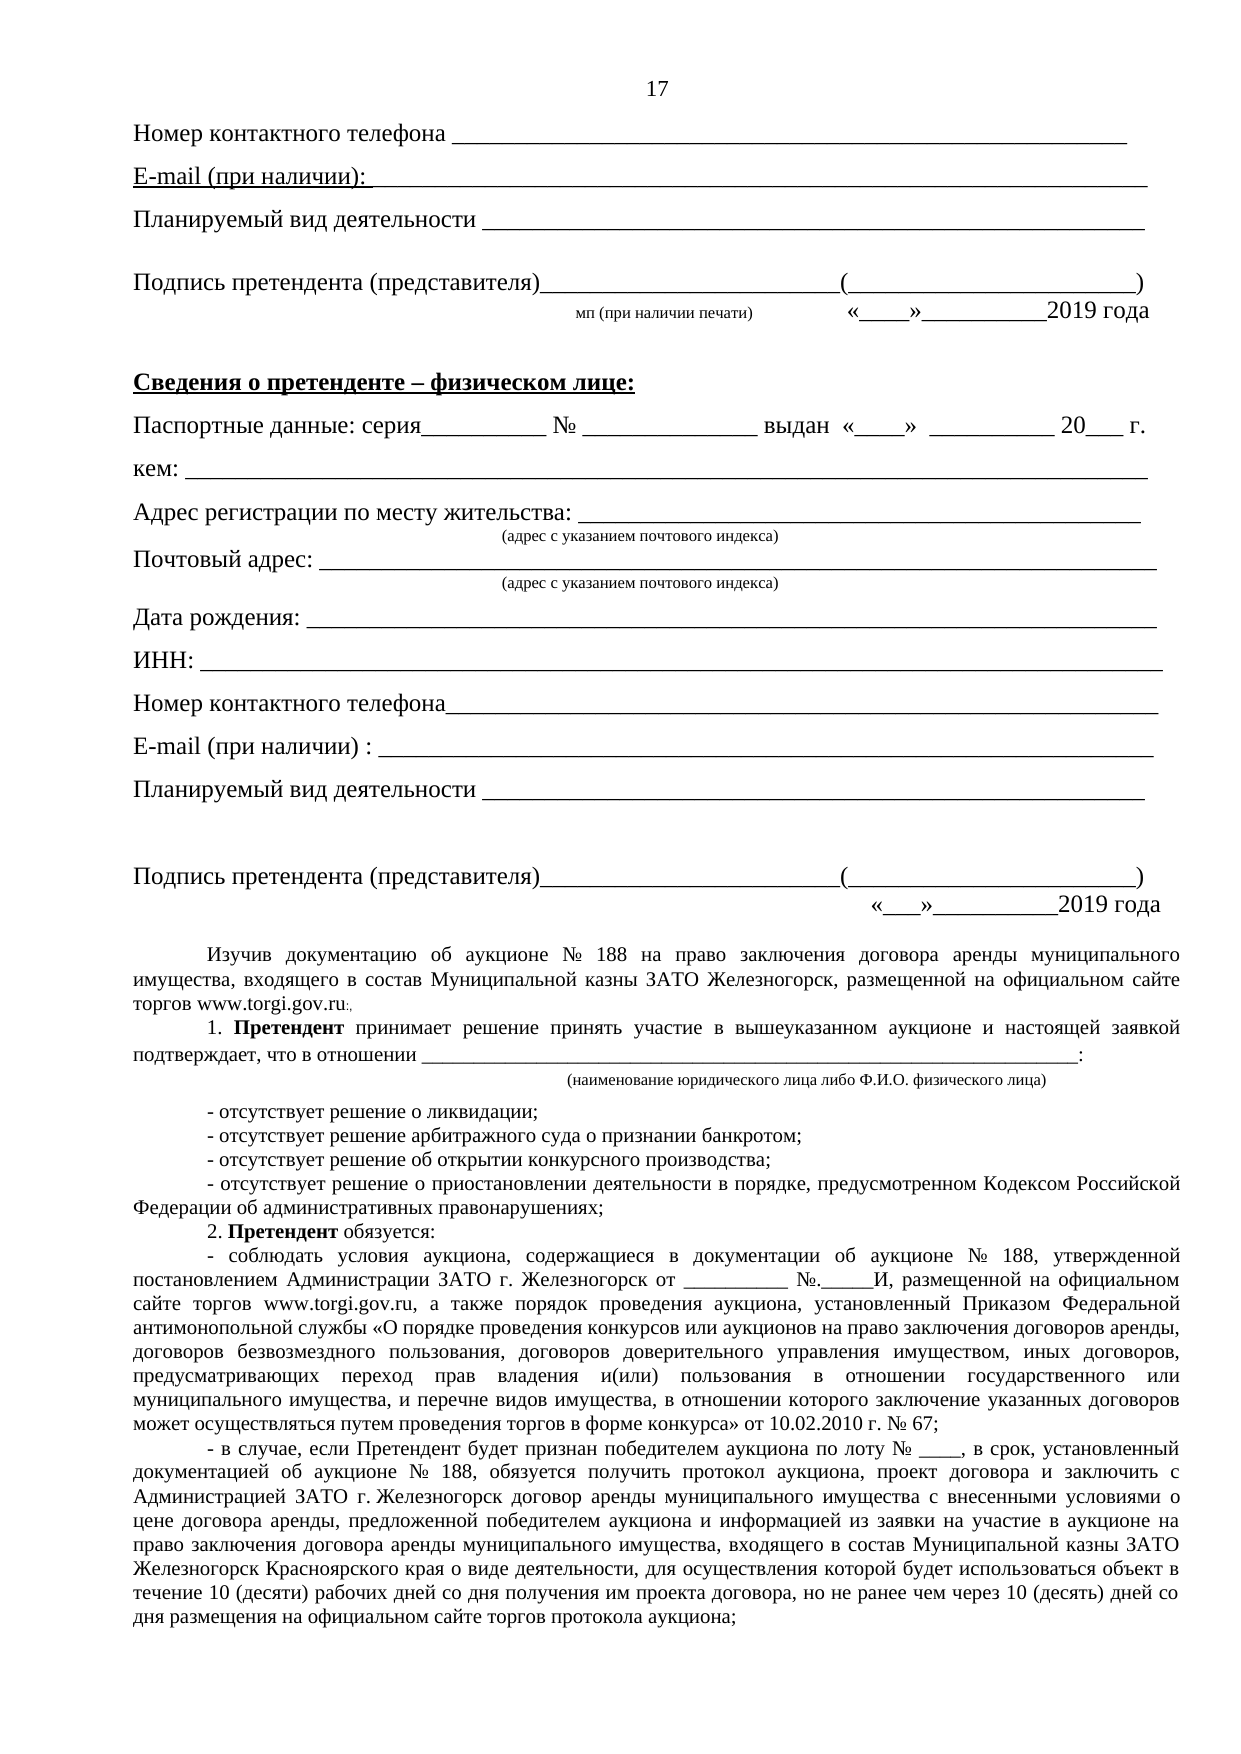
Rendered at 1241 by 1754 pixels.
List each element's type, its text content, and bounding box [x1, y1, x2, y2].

text Номер контактного телефона_________________________________________________________ [133, 688, 1201, 717]
text Изучив документацию об аукционе № 188 на право заключения договора аренды муниципального имущества, входящего в состав Муниципальной казны ЗАТО Железногорск, размещенной на официальном сайте торгов www.torgi.gov.ru:, [133, 942, 1181, 1014]
text Подпись претендента (представителя)________________________(_______________________) [133, 267, 1181, 295]
text Планируемый вид деятельности _____________________________________________________ [133, 774, 1201, 803]
text E-mail (при наличии) : ______________________________________________________________ [133, 731, 1201, 760]
text Сведения о претенденте – физическом лице: [133, 367, 1201, 396]
text - в случае, если Претендент будет признан победителем аукциона по лоту № ____, в срок, установленный документацией об аукционе № 188, обязуется получить протокол аукциона, проект договора и заключить с Администрацией ЗАТО г. Железногорск договор аренды муниципального имущества с внесенными условиями о цене договора аренды, предложенной победителем аукциона и информацией из заявки на участие в аукционе на право заключения договора аренды муниципального имущества, входящего в состав Муниципальной казны ЗАТО Железногорск Красноярского края о виде деятельности, для осуществления которой будет использоваться объект в течение 10 (десяти) рабочих дней со дня получения им проекта договора, но не ранее чем через 10 (десять) дней со дня размещения на официальном сайте торгов протокола аукциона; [133, 1435, 1181, 1628]
text Почтовый адрес: ___________________________________________________________________ [133, 544, 1201, 573]
text Подпись претендента (представителя)________________________(_______________________) [133, 861, 1181, 889]
text - соблюдать условия аукциона, содержащиеся в документации об аукционе № 188, утвержденной постановлением Администрации ЗАТО г. Железногорск от __________ №._____И, размещенной на официальном сайте торгов www.torgi.gov.ru, а также порядок проведения аукциона, установленный Приказом Федеральной антимонопольной службы «О порядке проведения конкурсов или аукционов на право заключения договоров аренды, договоров безвозмездного пользования, договоров доверительного управления имуществом, иных договоров, предусматривающих переход прав владения и(или) пользования в отношении государственного или муниципального имущества, и перечне видов имущества, в отношении которого заключение указанных договоров может осуществляться путем проведения торгов в форме конкурса» от 10.02.2010 г. № 67; [133, 1243, 1181, 1435]
text ИНН: _____________________________________________________________________________ [133, 645, 1201, 674]
text (наименование юридического лица либо Ф.И.О. физического лица) [354, 1070, 1181, 1089]
text мп (при наличии печати) «____»__________2019 года [502, 295, 1181, 324]
text 1. Претендент принимает решение принять участие в вышеуказанном аукционе и настоящей заявкой подтверждает, что в отношении _______________________________________________________________: [133, 1014, 1181, 1066]
text (адрес с указанием почтового индекса) [133, 525, 1201, 544]
text 2. Претендент обязуется: [133, 1219, 1181, 1243]
text Дата рождения: ____________________________________________________________________ [133, 602, 1201, 631]
text - отсутствует решение о ликвидации; [133, 1098, 1181, 1123]
text Номер контактного телефона ______________________________________________________ [133, 118, 1201, 147]
text - отсутствует решение арбитражного суда о признании банкротом; [133, 1123, 1181, 1147]
text E-mail (при наличии): ______________________________________________________________ [133, 161, 1201, 190]
text (адрес с указанием почтового индекса) [133, 573, 1201, 592]
text Планируемый вид деятельности _____________________________________________________ [133, 204, 1201, 233]
text Паспортные данные: серия__________ № ______________ выдан «____» __________ 20___ г. [133, 410, 1201, 439]
text - отсутствует решение об открытии конкурсного производства; [133, 1147, 1181, 1171]
text Адрес регистрации по месту жительства: _____________________________________________ [133, 497, 1201, 525]
text - отсутствует решение о приостановлении деятельности в порядке, предусмотренном Кодексом Российской Федерации об административных правонарушениях; [133, 1171, 1181, 1219]
text кем: _____________________________________________________________________________ [133, 453, 1201, 482]
text «___»__________2019 года [797, 889, 1181, 918]
